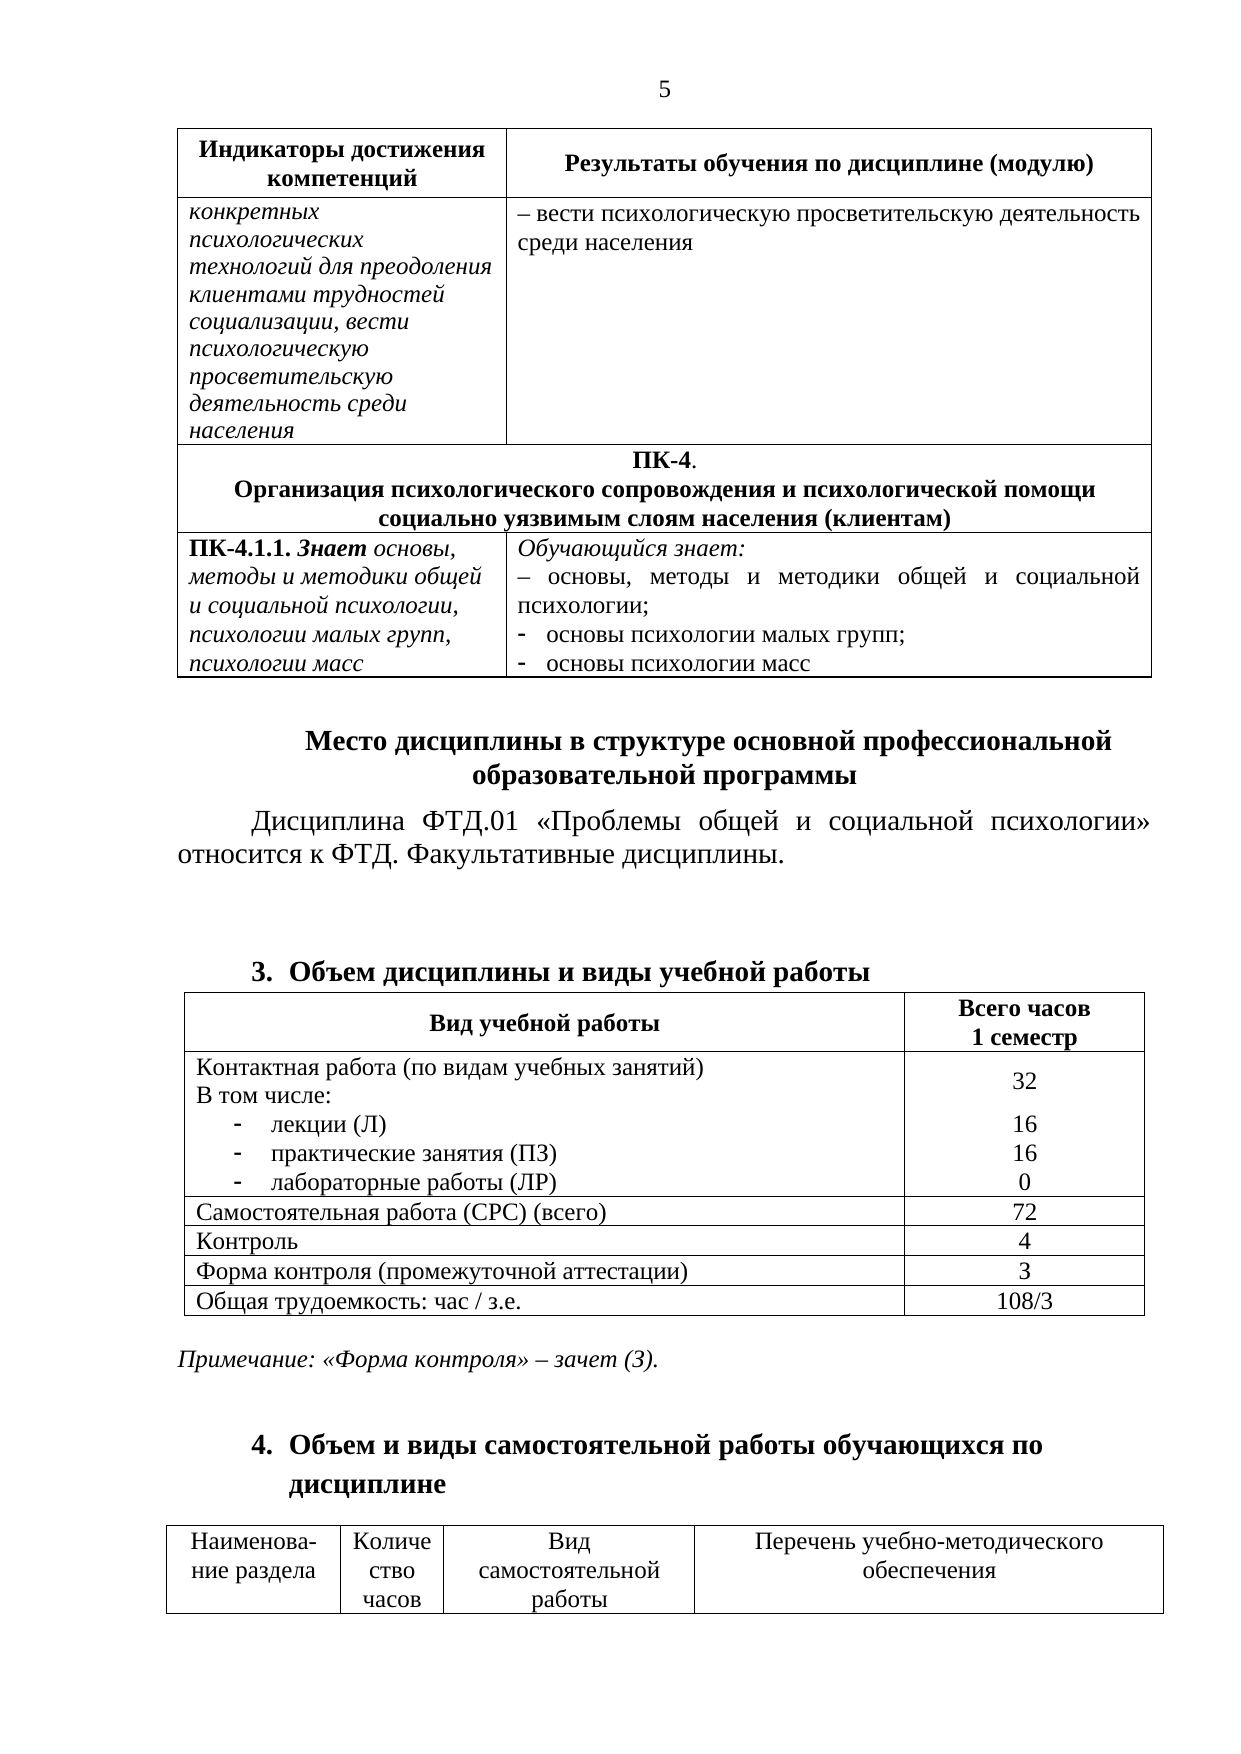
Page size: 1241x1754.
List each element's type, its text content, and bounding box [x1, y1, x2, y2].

table_cell 16 [905, 1109, 1144, 1138]
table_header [167, 1526, 340, 1612]
table_cell З [905, 1256, 1144, 1285]
table_cell ПК-4. Организация психологического сопровождения и психологической помощи социально уязвимым слоям населения (клиентам) [178, 445, 1151, 532]
table_cell 16 [905, 1138, 1144, 1167]
table_cell лабораторные работы (ЛР) [185, 1167, 904, 1196]
table_cell Контроль [185, 1226, 904, 1255]
table_cell 72 [905, 1197, 1144, 1225]
text Примечание: «Форма контроля» – зачет (З). [177, 1344, 1152, 1373]
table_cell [507, 198, 1151, 444]
table_header Всего часов 1 семестр [905, 993, 1144, 1051]
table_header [695, 1526, 1163, 1612]
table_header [444, 1526, 694, 1612]
table_header Индикаторы достижения компетенций [178, 129, 506, 197]
table_cell практические занятия (ПЗ) [185, 1138, 904, 1167]
text Место дисциплины в структуре основной профессиональной образовательной программы [177, 723, 1152, 791]
table_cell Самостоятельная работа (СРС) (всего) [185, 1197, 904, 1225]
table_cell 32 [905, 1052, 1144, 1109]
table_cell Обучающийся знает: – основы, методы и методики общей и социальной психологии; основы психологии малых групп; основы психологии масс [507, 533, 1151, 676]
table_cell Контактная работа (по видам учебных занятий) В том числе: [185, 1052, 904, 1109]
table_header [341, 1526, 443, 1612]
table_cell 108/3 [905, 1286, 1144, 1315]
table_header Вид учебной работы [185, 993, 904, 1051]
table_cell Общая трудоемкость: час / з.е. [185, 1286, 904, 1315]
table_cell Форма контроля (промежуточной аттестации) [185, 1256, 904, 1285]
text Дисциплина ФТД.01 «Проблемы общей и социальной психологии» относится к ФТД. Факультативные дисциплины. [177, 803, 1152, 870]
list Объем и виды самостоятельной работы обучающихся по дисциплине [251, 1427, 1152, 1499]
table_cell 4 [905, 1226, 1144, 1255]
table_cell ПК-4.1.1. Знает основы, методы и методики общей и социальной психологии, психологии малых групп, психологии масс [178, 533, 506, 676]
table_header Результаты обучения по дисциплине (модулю) [507, 129, 1151, 197]
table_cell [178, 198, 506, 444]
subtitle Объем дисциплины и виды учебной работы [251, 954, 1152, 987]
table_cell лекции (Л) [185, 1109, 904, 1138]
table_cell 0 [905, 1167, 1144, 1196]
